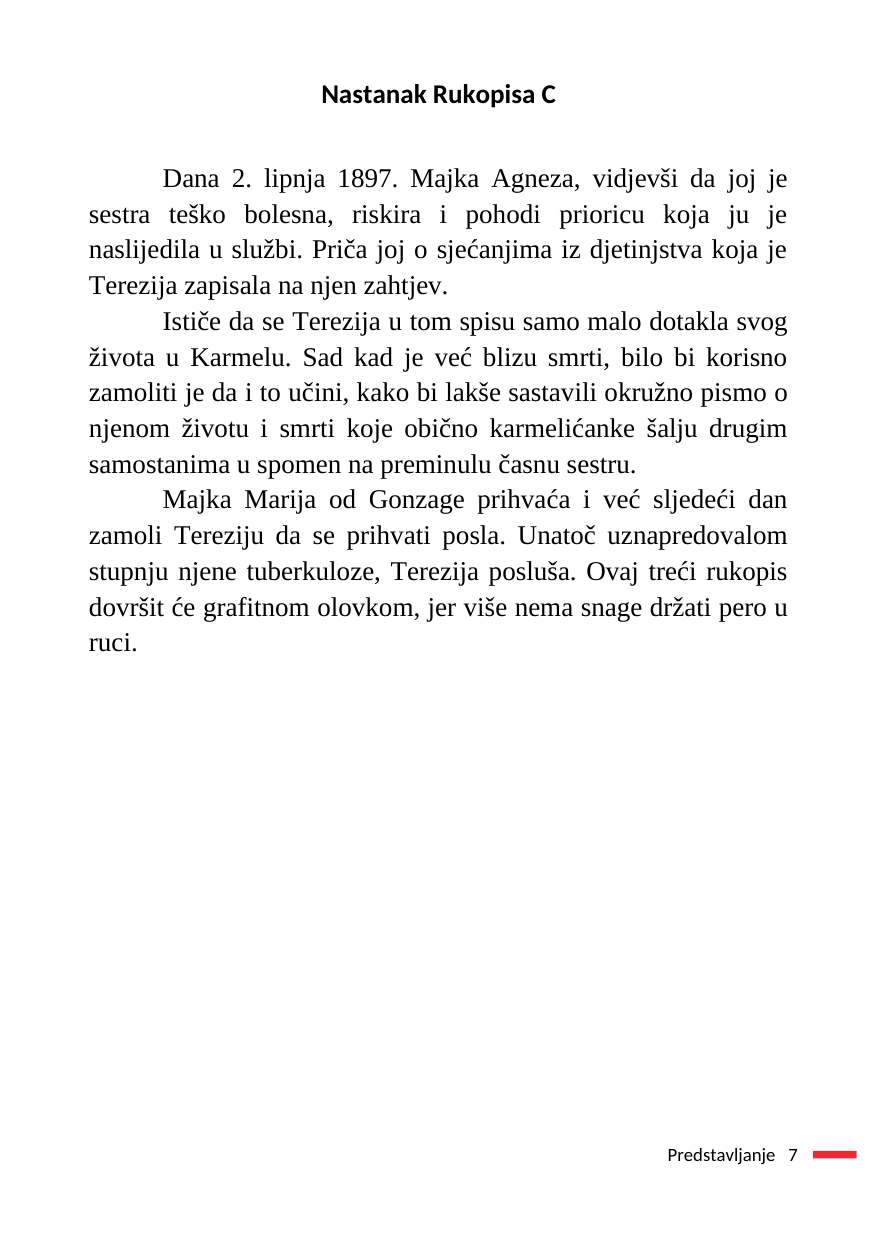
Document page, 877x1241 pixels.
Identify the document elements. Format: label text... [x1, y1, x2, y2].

text Dana 2. lipnja 1897. Majka Agneza, vidjevši da joj je sestra teško bolesna, riskira i pohodi prioricu koja ju je naslijedila u službi. Priča joj o sjećanjima iz djetinjstva koja je Terezija zapisala na njen zahtjev. [89, 162, 788, 300]
text Nastanak Rukopisa C [89, 77, 788, 110]
text Majka Marija od Gonzage prihvaća i već sljedeći dan zamoli Tereziju da se prihvati posla. Unatoč uznapredovalom stupnju njene tuberkuloze, Terezija posluša. Ovaj treći rukopis dovršit će grafitnom olovkom, jer više nema snage držati pero u ruci. [89, 483, 788, 658]
text Ističe da se Terezija u tom spisu samo malo dotakla svog života u Karmelu. Sad kad je već blizu smrti, bilo bi korisno zamoliti je da i to učini, kako bi lakše sastavili okružno pismo o njenom životu i smrti koje obično karmelićanke šalju drugim samostanima u spomen na preminulu časnu sestru. [89, 305, 788, 479]
